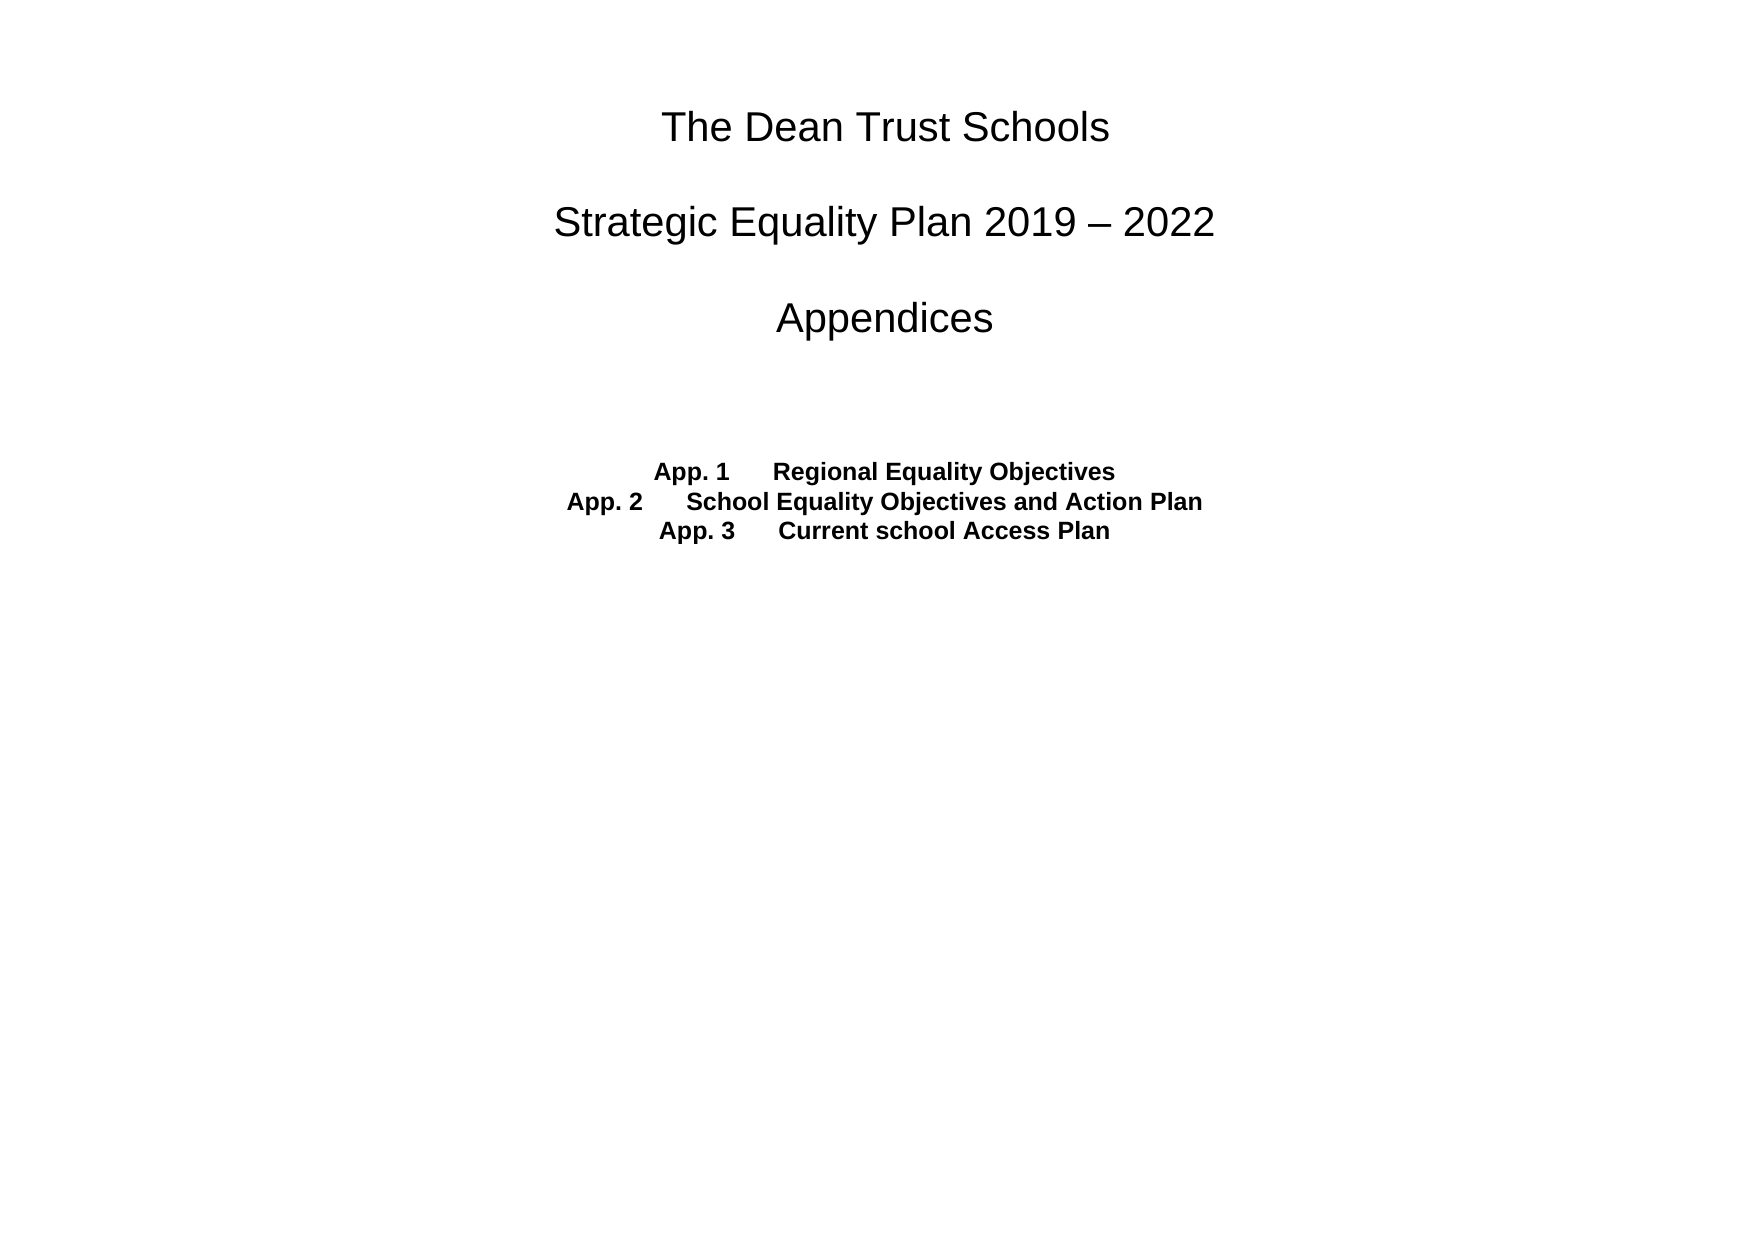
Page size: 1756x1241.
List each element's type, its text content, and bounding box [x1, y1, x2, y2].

subtitle The Dean Trust Schools [659, 103, 1112, 151]
